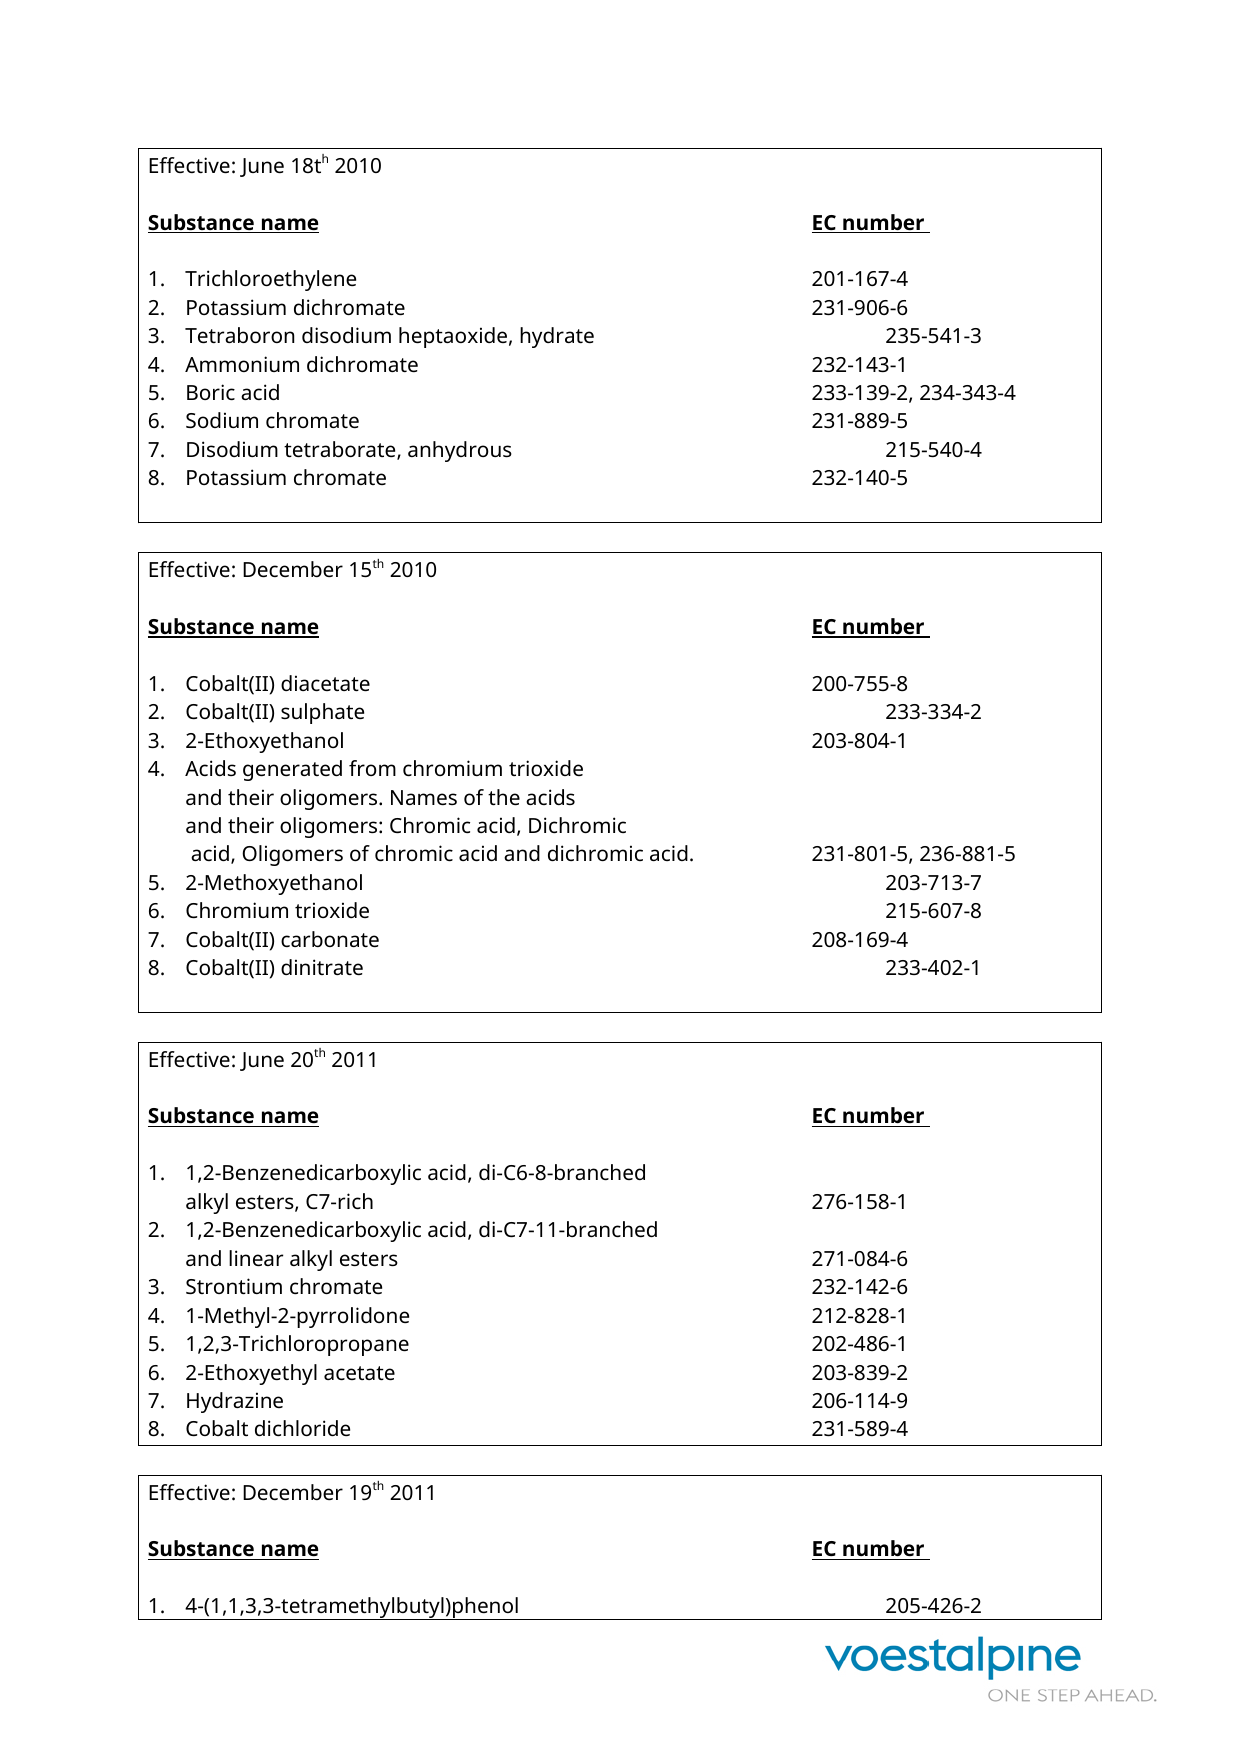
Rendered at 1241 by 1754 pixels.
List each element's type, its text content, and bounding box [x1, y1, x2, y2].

text Substance name EC number [148, 1102, 1093, 1130]
list Disodium tetraborate, anhydrous 215-540-4 [148, 435, 1093, 463]
list 2-Methoxyethanol 203-713-7 [148, 868, 1093, 896]
picture [139, 1557, 1101, 1619]
list Sodium chromate 231-889-5 [148, 407, 1093, 435]
list Acids generated from chromium trioxide and their oligomers. Names of the acids and their oligomers: Chromic acid, Dichromic acid, Oligomers of chromic acid and dichromic acid. 231-801-5, 236-881-5 [148, 754, 1093, 868]
list Trichloroethylene 201-167-4 [148, 264, 1093, 293]
list Cobalt(II) diacetate 200-755-8 [148, 669, 1093, 697]
list Potassium dichromate 231-906-6 [148, 293, 1093, 321]
list 1,2-Benzenedicarboxylic acid, di-C6-8-branched alkyl esters, C7-rich 276-158-1 [148, 1158, 1093, 1215]
list Potassium chromate 232-140-5 [148, 463, 1093, 492]
list 4-(1,1,3,3-tetramethylbutyl)phenol 205-426-2 [148, 1591, 1093, 1619]
text Substance name EC number [148, 612, 1093, 640]
picture [0, 1557, 1240, 1754]
list Strontium chromate 232-142-6 [148, 1272, 1093, 1301]
list Cobalt(II) sulphate 233-334-2 [148, 697, 1093, 726]
list 1-Methyl-2-pyrrolidone 212-828-1 [148, 1301, 1093, 1329]
list Boric acid 233-139-2, 234-343-4 [148, 378, 1093, 407]
list Cobalt(II) carbonate 208-169-4 [148, 925, 1093, 953]
list 1,2-Benzenedicarboxylic acid, di-C7-11-branched and linear alkyl esters 271-084-6 [148, 1215, 1093, 1272]
text Effective: June 18th 2010 [139, 149, 1101, 179]
list Hydrazine 206-114-9 [148, 1386, 1093, 1411]
list Cobalt(II) dinitrate 233-402-1 [148, 953, 1093, 982]
list Chromium trioxide 215-607-8 [148, 896, 1093, 925]
text Effective: June 20th 2011 [139, 1043, 1101, 1073]
list 1,2,3-Trichloropropane 202-486-1 [148, 1329, 1093, 1358]
text Substance name EC number [148, 208, 1093, 236]
text Substance name EC number [148, 1534, 1093, 1563]
list Tetraboron disodium heptaoxide, hydrate 235-541-3 [148, 321, 1093, 350]
list Cobalt dichloride 231-589-4 [139, 1411, 1101, 1445]
list Ammonium dichromate 232-143-1 [148, 350, 1093, 378]
list 2-Ethoxyethanol 203-804-1 [148, 726, 1093, 754]
text Effective: December 15th 2010 [139, 553, 1101, 583]
list 2-Ethoxyethyl acetate 203-839-2 [148, 1358, 1093, 1386]
text Effective: December 19th 2011 [139, 1476, 1101, 1506]
